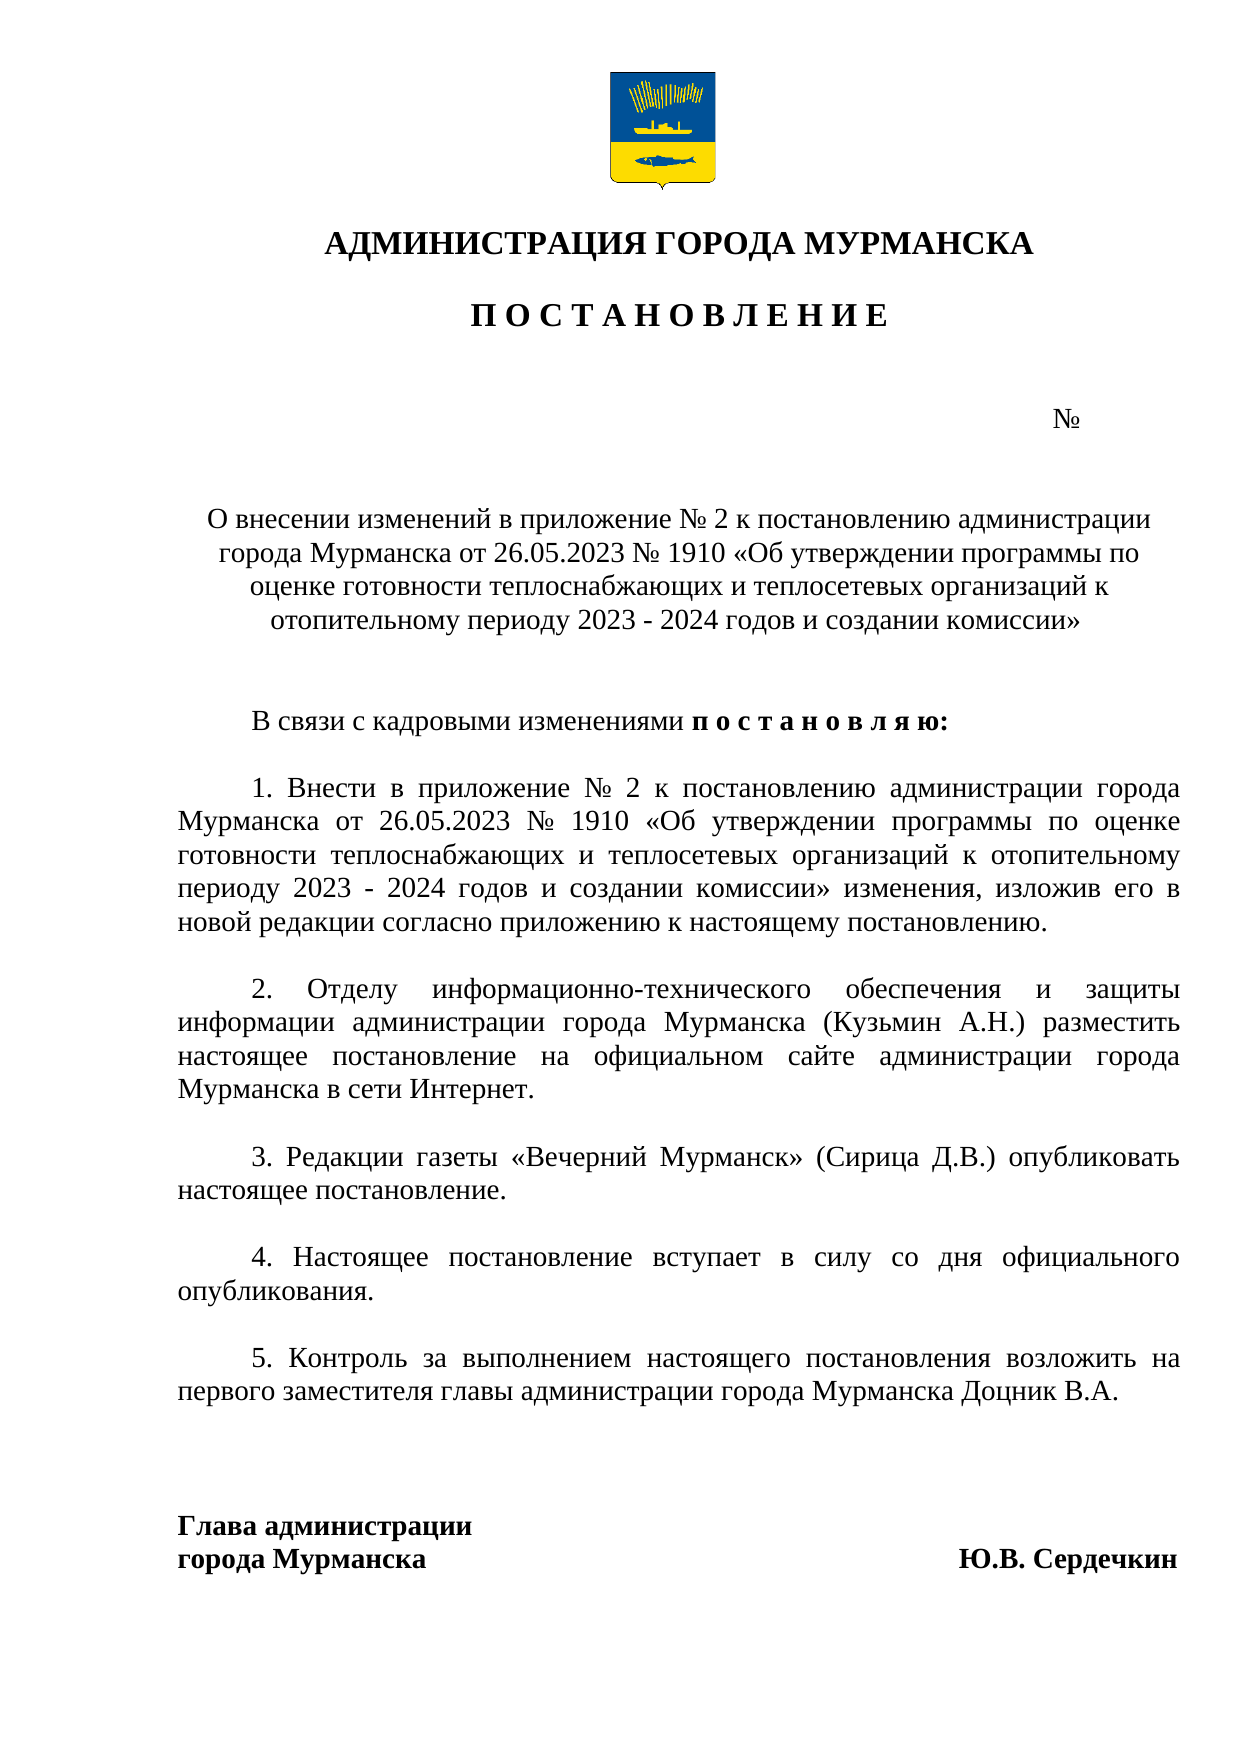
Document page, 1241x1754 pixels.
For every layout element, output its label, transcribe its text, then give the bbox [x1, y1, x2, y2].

text АДМИНИСТРАЦИЯ ГОРОДА МУРМАНСКА [177, 223, 1181, 262]
text 5. Контроль за выполнением настоящего постановления возложить на первого заместителя главы администрации города Мурманска Доцник В.А. [177, 1340, 1181, 1407]
text В связи с кадровыми изменениями п о с т а н о в л я ю: [177, 703, 1181, 736]
text П О С Т А Н О В Л Е Н И Е [177, 295, 1181, 334]
text города Мурманска Ю.В. Сердечкин [177, 1541, 1181, 1575]
text 2. Отделу информационно-технического обеспечения и защиты информации администрации города Мурманска (Кузьмин А.Н.) разместить настоящее постановление на официальном сайте администрации города Мурманска в сети Интернет. [177, 971, 1181, 1105]
text 1. Внести в приложение № 2 к постановлению администрации города Мурманска от 26.05.2023 № 1910 «Об утверждении программы по оценке готовности теплоснабжающих и теплосетевых организаций к отопительному периоду 2023 - 2024 годов и создании комиссии» изменения, изложив его в новой редакции согласно приложению к настоящему постановлению. [177, 770, 1181, 937]
text Глава администрации [177, 1508, 1181, 1541]
text № [177, 401, 1181, 434]
text 4. Настоящее постановление вступает в силу со дня официального опубликования. [177, 1239, 1181, 1306]
picture [610, 72, 716, 190]
text 3. Редакции газеты «Вечерний Мурманск» (Сирица Д.В.) опубликовать настоящее постановление. [177, 1139, 1181, 1206]
